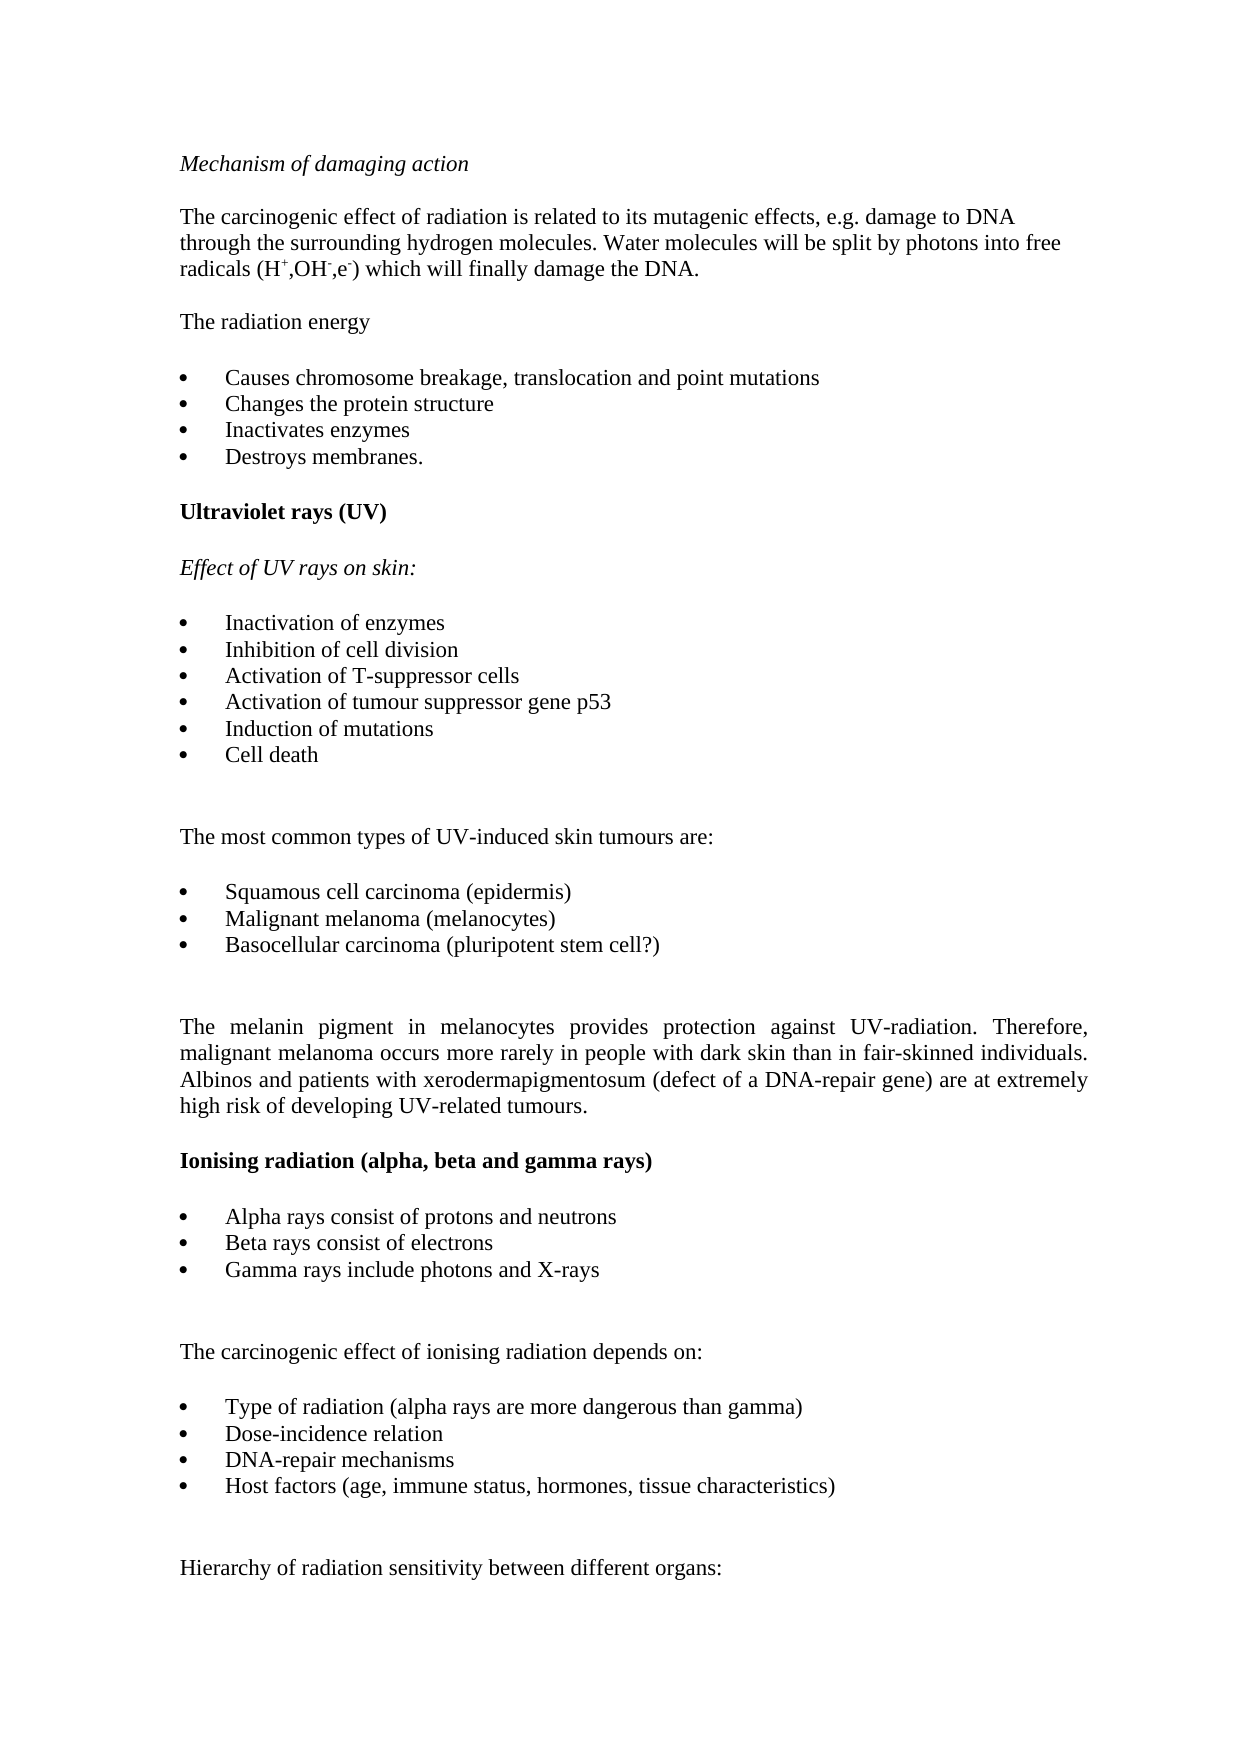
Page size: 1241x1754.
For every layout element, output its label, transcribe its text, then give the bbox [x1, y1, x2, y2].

text Ionising radiation (alpha, beta and gamma rays) [179, 1148, 1090, 1174]
list Beta rays consist of electrons [179, 1229, 1090, 1256]
list Alpha rays consist of protons and neutrons [179, 1203, 1090, 1229]
text The carcinogenic effect of ionising radiation depends on: [179, 1311, 1090, 1364]
list Basocellular carcinoma (pluripotent stem cell?) [179, 931, 1090, 957]
text Ultraviolet rays (UV) [179, 498, 1090, 524]
list Destroys membranes. [179, 443, 1090, 469]
list Inhibition of cell division [179, 636, 1090, 662]
list Induction of mutations [179, 715, 1090, 741]
text The most common types of UV-induced skin tumours are: [179, 797, 1090, 849]
list Inactivates enzymes [179, 416, 1090, 443]
list Dose-incidence relation [179, 1419, 1090, 1446]
list DNA-repair mechanisms [179, 1446, 1090, 1472]
list Cell death [179, 741, 1090, 767]
list Malignant melanoma (melanocytes) [179, 905, 1090, 931]
text Hierarchy of radiation sensitivity between different organs: [179, 1528, 1090, 1581]
list Gamma rays include photons and X-rays [179, 1256, 1090, 1282]
list Changes the protein structure [179, 390, 1090, 416]
list Activation of T-suppressor cells [179, 662, 1090, 688]
text The melanin pigment in melanocytes provides protection against UV-radiation. Therefore, malignant melanoma occurs more rarely in people with dark skin than in fair-skinned individuals. Albinos and patients with xerodermapigmentosum (defect of a DNA-repair gene) are at extremely high risk of developing UV-related tumours. [179, 987, 1090, 1118]
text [179, 150, 1090, 334]
list Inactivation of enzymes [179, 609, 1090, 636]
list Type of radiation (alpha rays are more dangerous than gamma) [179, 1393, 1090, 1419]
list Squamous cell carcinoma (epidermis) [179, 878, 1090, 905]
text Effect of UV rays on skin: [179, 554, 1090, 580]
list Host factors (age, immune status, hormones, tissue characteristics) [179, 1472, 1090, 1499]
list Activation of tumour suppressor gene p53 [179, 688, 1090, 715]
list Causes chromosome breakage, translocation and point mutations [179, 364, 1090, 390]
